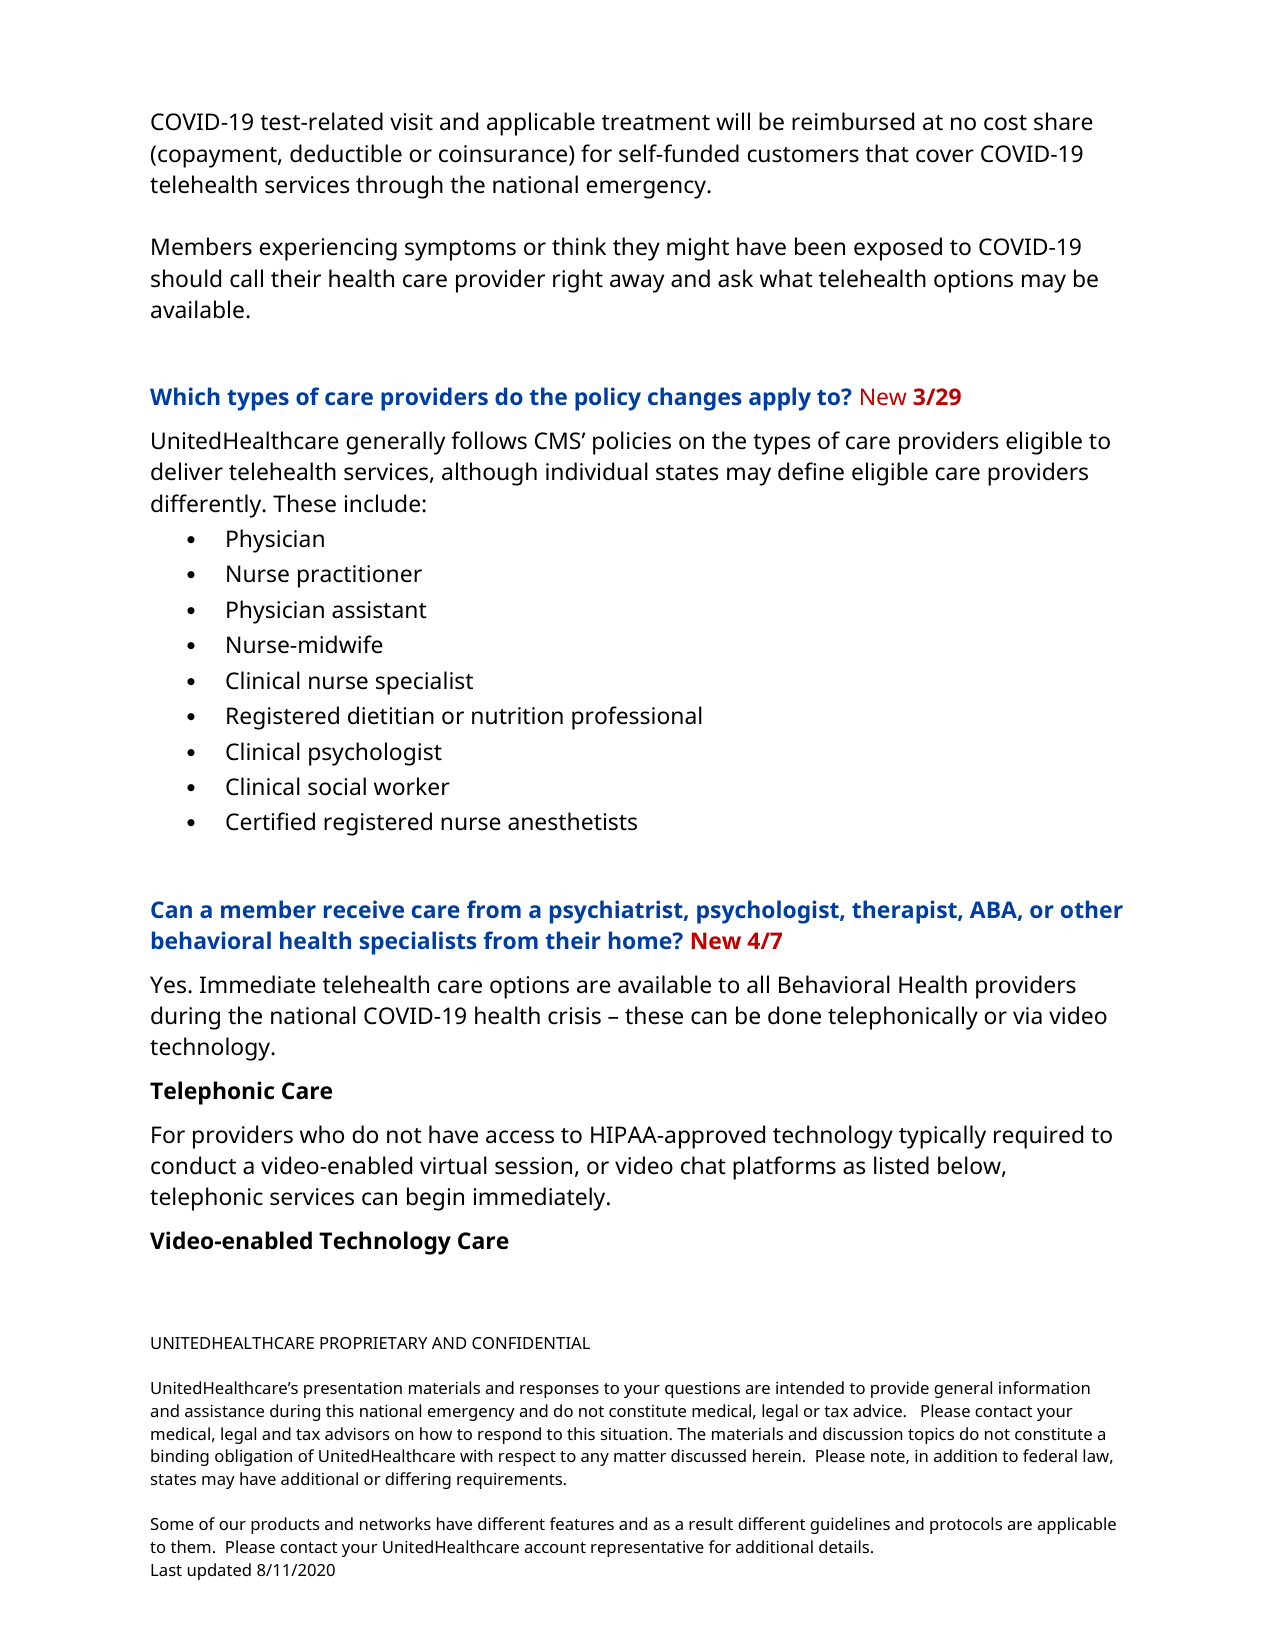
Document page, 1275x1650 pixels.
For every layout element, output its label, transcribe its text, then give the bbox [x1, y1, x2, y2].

list Clinical social worker [187, 771, 1125, 802]
list Clinical nurse specialist [187, 664, 1125, 696]
list Physician assistant [187, 594, 1125, 625]
text COVID-19 test-related visit and applicable treatment will be reimbursed at no cost share (copayment, deductible or coinsurance) for self-funded customers that cover COVID-19 telehealth services through the national emergency. [150, 106, 1125, 200]
list Nurse practitioner [187, 558, 1125, 589]
text Yes. Immediate telehealth care options are available to all Behavioral Health providers during the national COVID-19 health crisis – these can be done telephonically or via video technology. [150, 969, 1125, 1062]
text Telephonic Care [150, 1075, 1125, 1106]
text For providers who do not have access to HIPAA-approved technology typically required to conduct a video-enabled virtual session, or video chat platforms as listed below, telephonic services can begin immediately. [150, 1119, 1125, 1212]
list Registered dietitian or nutrition professional [187, 700, 1125, 731]
text Which types of care providers do the policy changes apply to? New 3/29 [150, 381, 1125, 412]
list Certified registered nurse anesthetists [187, 806, 1125, 837]
text Can a member receive care from a psychiatrist, psychologist, therapist, ABA, or other behavioral health specialists from their home? New 4/7 [150, 894, 1125, 956]
list Clinical psychologist [187, 735, 1125, 767]
text Members experiencing symptoms or think they might have been exposed to COVID-19 should call their health care provider right away and ask what telehealth options may be available. [150, 231, 1125, 325]
text UnitedHealthcare generally follows CMS’ policies on the types of care providers eligible to deliver telehealth services, although individual states may define eligible care providers differently. These include: [150, 425, 1125, 519]
list Physician [187, 523, 1125, 554]
text Video-enabled Technology Care [150, 1225, 1125, 1256]
list Nurse-midwife [187, 629, 1125, 660]
